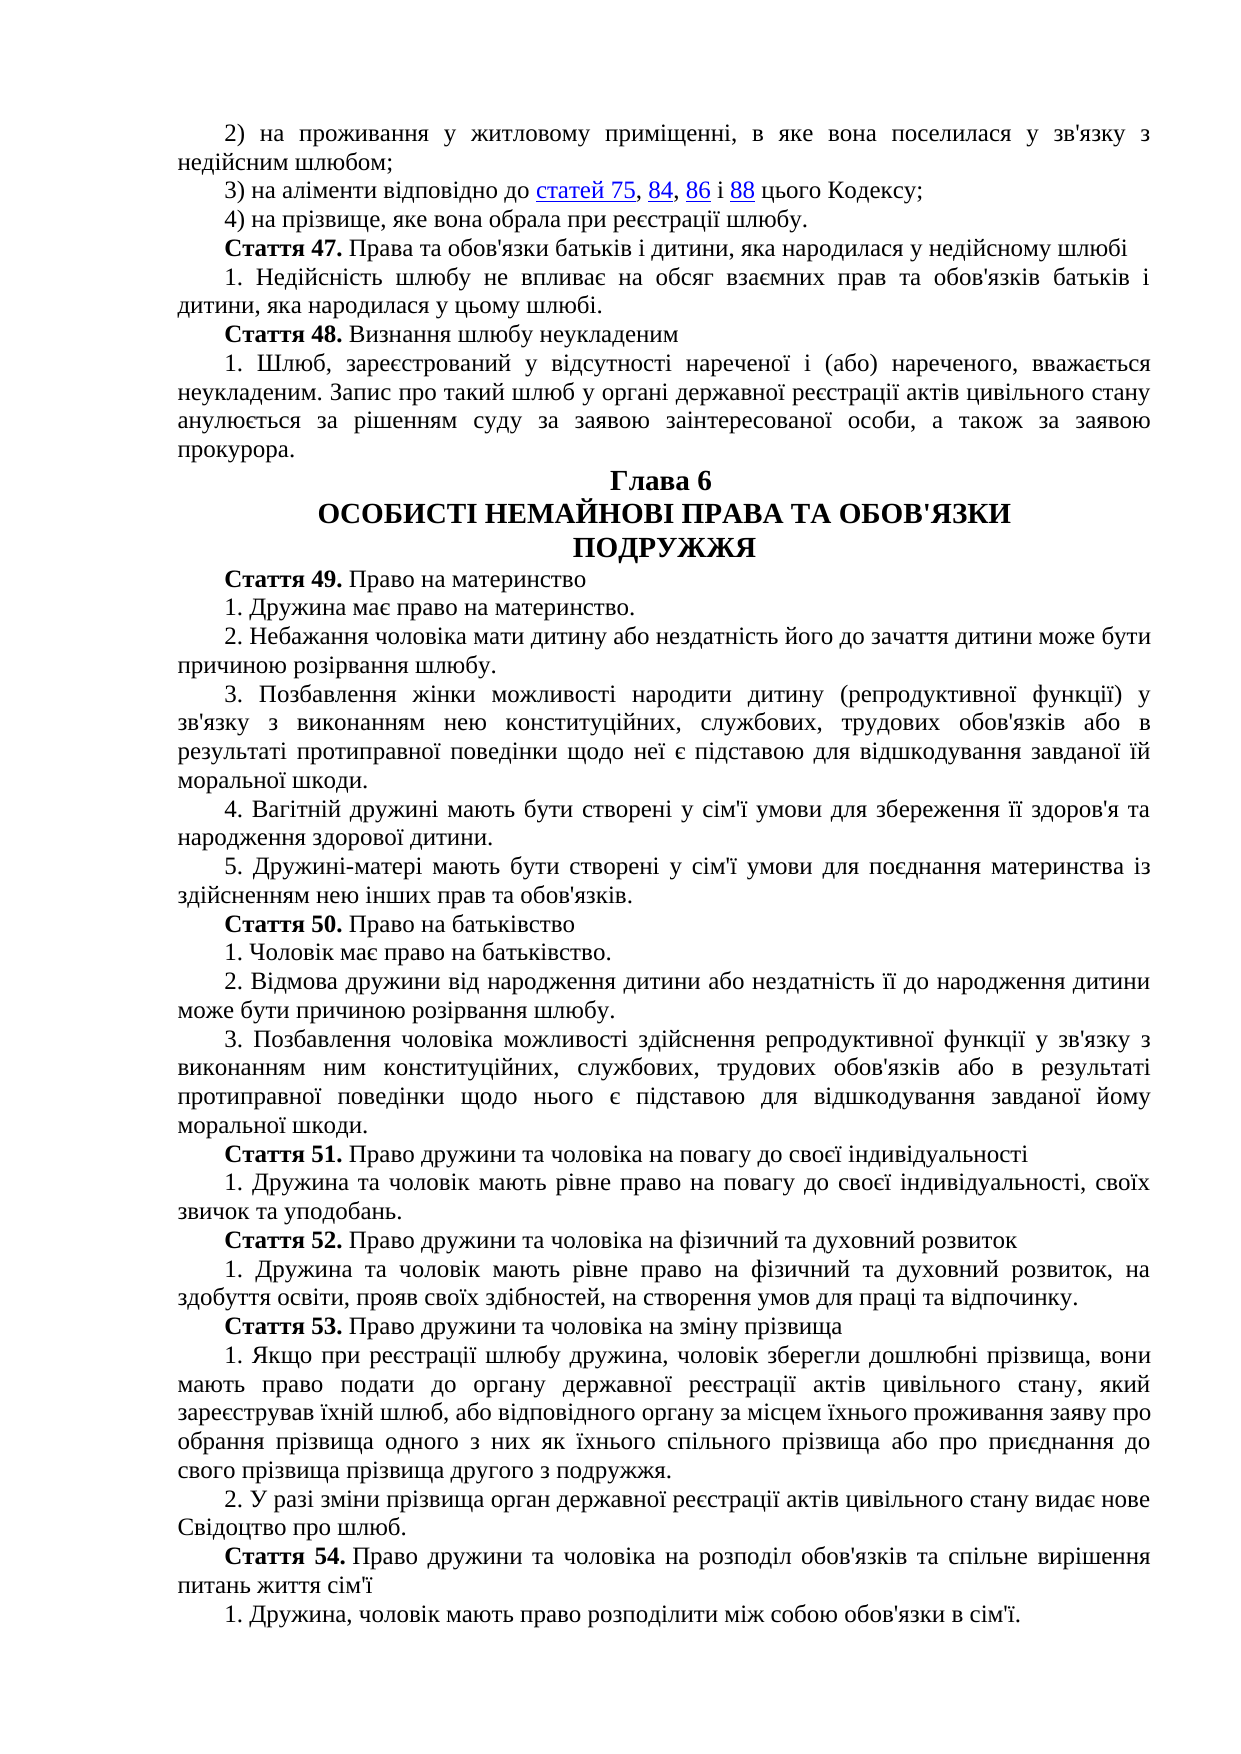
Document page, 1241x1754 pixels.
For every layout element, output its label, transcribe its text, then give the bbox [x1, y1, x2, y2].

text 3) на аліменти відповідно до статей 75, 84, 86 і 88 цього Кодексу; [177, 176, 1152, 204]
text Стаття 48. Визнання шлюбу неукладеним [177, 319, 1152, 348]
text 5. Дружині-матері мають бути створені у сім'ї умови для поєднання материнства із здійсненням нею інших прав та обов'язків. [177, 851, 1152, 909]
text Стаття 50. Право на батьківство [177, 909, 1152, 937]
text 1. Чоловік має право на батьківство. [177, 937, 1152, 966]
text 1. Якщо при реєстрації шлюбу дружина, чоловік зберегли дошлюбні прізвища, вони мають право подати до органу державної реєстрації актів цивільного стану, який зареєстрував їхній шлюб, або відповідного органу за місцем їхнього проживання заяву про обрання прізвища одного з них як їхнього спільного прізвища або про приєднання до свого прізвища прізвища другого з подружжя. [177, 1340, 1152, 1484]
text Стаття 54. Право дружини та чоловіка на розподіл обов'язків та спільне вирішення питань життя сім'ї [177, 1541, 1152, 1599]
text 4) на прізвище, яке вона обрала при реєстрації шлюбу. [177, 204, 1152, 233]
text Глава 6 ОСОБИСТІ НЕМАЙНОВІ ПРАВА ТА ОБОВ'ЯЗКИ ПОДРУЖЖЯ [224, 463, 1105, 564]
text 1. Дружина, чоловік мають право розподілити між собою обов'язки в сім'ї. [177, 1599, 1152, 1627]
text Стаття 52. Право дружини та чоловіка на фізичний та духовний розвиток [177, 1225, 1152, 1254]
text 2. У разі зміни прізвища орган державної реєстрації актів цивільного стану видає нове Свідоцтво про шлюб. [177, 1484, 1152, 1541]
text 4. Вагітній дружині мають бути створені у сім'ї умови для збереження її здоров'я та народження здорової дитини. [177, 794, 1152, 851]
text Стаття 49. Право на материнство [177, 564, 1152, 592]
text 1. Недійсність шлюбу не впливає на обсяг взаємних прав та обов'язків батьків і дитини, яка народилася у цьому шлюбі. [177, 262, 1152, 319]
text 1. Дружина та чоловік мають рівне право на фізичний та духовний розвиток, на здобуття освіти, прояв своїх здібностей, на створення умов для праці та відпочинку. [177, 1254, 1152, 1311]
text 3. Позбавлення жінки можливості народити дитину (репродуктивної функції) у зв'язку з виконанням нею конституційних, службових, трудових обов'язків або в результаті протиправної поведінки щодо неї є підставою для відшкодування завданої їй моральної шкоди. [177, 679, 1152, 794]
text 1. Дружина має право на материнство. [177, 592, 1152, 621]
text 3. Позбавлення чоловіка можливості здійснення репродуктивної функції у зв'язку з виконанням ним конституційних, службових, трудових обов'язків або в результаті протиправної поведінки щодо нього є підставою для відшкодування завданої йому моральної шкоди. [177, 1024, 1152, 1139]
text 2) на проживання у житловому приміщенні, в яке вона поселилася у зв'язку з недійсним шлюбом; [177, 118, 1152, 176]
text 1. Шлюб, зареєстрований у відсутності нареченої і (або) нареченого, вважається неукладеним. Запис про такий шлюб у органі державної реєстрації актів цивільного стану анулюється за рішенням суду за заявою заінтересованої особи, а також за заявою прокурора. [177, 348, 1152, 463]
text Стаття 51. Право дружини та чоловіка на повагу до своєї індивідуальності [177, 1139, 1152, 1167]
text 2. Небажання чоловіка мати дитину або нездатність його до зачаття дитини може бути причиною розірвання шлюбу. [177, 621, 1152, 679]
text Стаття 47. Права та обов'язки батьків і дитини, яка народилася у недійсному шлюбі [177, 233, 1152, 262]
text Стаття 53. Право дружини та чоловіка на зміну прізвища [177, 1311, 1152, 1340]
text 2. Відмова дружини від народження дитини або нездатність її до народження дитини може бути причиною розірвання шлюбу. [177, 966, 1152, 1024]
text 1. Дружина та чоловік мають рівне право на повагу до своєї індивідуальності, своїх звичок та уподобань. [177, 1167, 1152, 1225]
